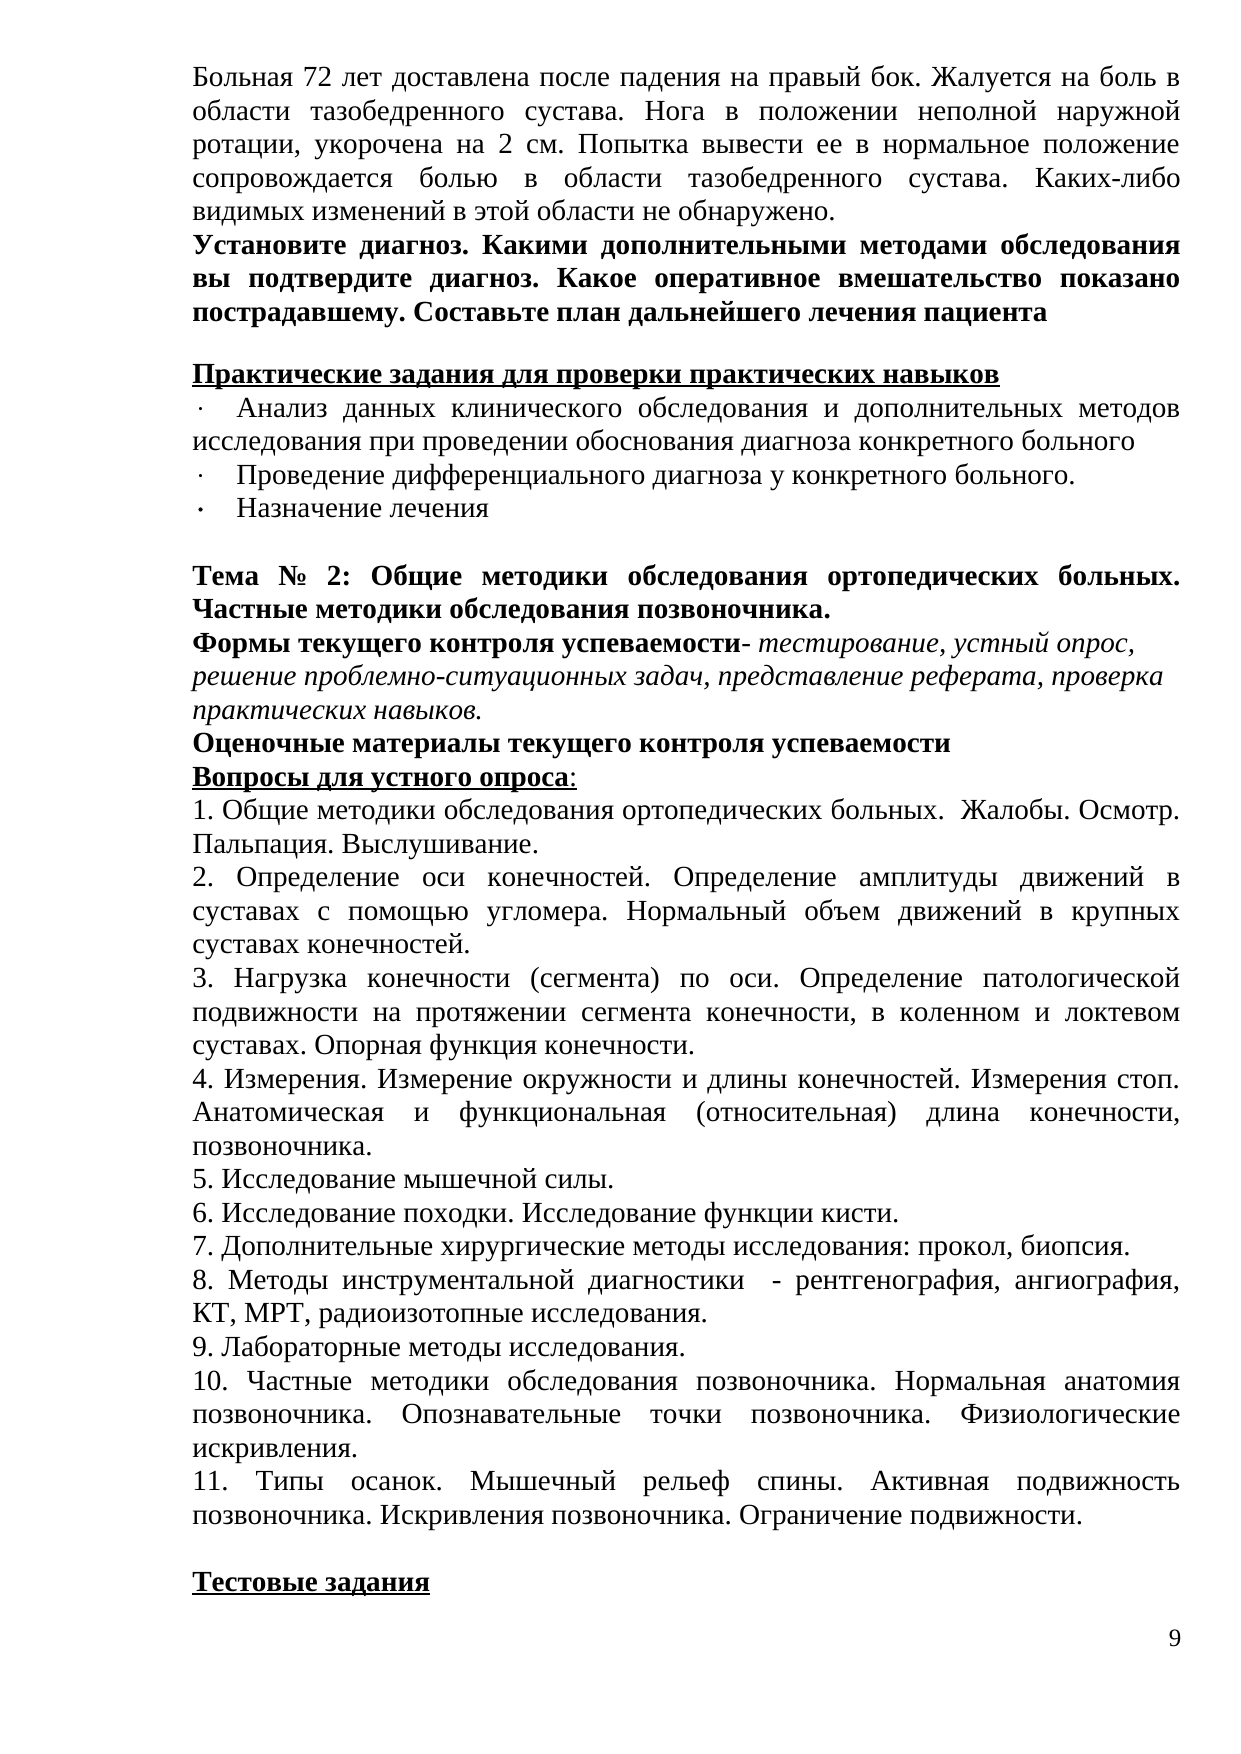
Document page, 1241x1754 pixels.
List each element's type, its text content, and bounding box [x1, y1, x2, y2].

text 3. Нагрузка конечности (сегмента) по оси. Определение патологической подвижности на протяжении сегмента конечности, в коленном и локтевом суставах. Опорная функция конечности. [192, 960, 1181, 1061]
text Тема № 2: Общие методики обследования ортопедических больных. Частные методики обследования позвоночника. [192, 558, 1181, 625]
list Анализ данных клинического обследования и дополнительных методов исследования при проведении обоснования диагноза конкретного больного [192, 390, 1181, 457]
text Больная 72 лет доставлена после падения на правый бок. Жалуется на боль в области тазобедренного сустава. Нога в положении неполной наружной ротации, укорочена на 2 см. Попытка вывести ее в нормальное положение сопровождается болью в области тазобедренного сустава. Каких-либо видимых изменений в этой области не обнаружено. [192, 59, 1181, 227]
text Вопросы для устного опроса: [192, 759, 1181, 792]
text Тестовые задания [192, 1564, 1181, 1597]
text Практические задания для проверки практических навыков [192, 356, 1181, 390]
text 8. Методы инструментальной диагностики - рентгенография, ангиография, КТ, МРТ, радиоизотопные исследования. [192, 1262, 1181, 1329]
text 10. Частные методики обследования позвоночника. Нормальная анатомия позвоночника. Опознавательные точки позвоночника. Физиологические искривления. [192, 1363, 1181, 1463]
text 2. Определение оси конечностей. Определение амплитуды движений в суставах с помощью угломера. Нормальный объем движений в крупных суставах конечностей. [192, 859, 1181, 960]
text 5. Исследование мышечной силы. [192, 1161, 1181, 1195]
text 11. Типы осанок. Мышечный рельеф спины. Активная подвижность позвоночника. Искривления позвоночника. Ограничение подвижности. [192, 1463, 1181, 1530]
text Оценочные материалы текущего контроля успеваемости [192, 725, 1181, 759]
text 1. Общие методики обследования ортопедических больных. Жалобы. Осмотр. Пальпация. Выслушивание. [192, 792, 1181, 859]
list Проведение дифференциального диагноза у конкретного больного. [192, 457, 1181, 491]
text 6. Исследование походки. Исследование функции кисти. [192, 1195, 1181, 1228]
text Формы текущего контроля успеваемости- тестирование, устный опрос, решение проблемно-ситуационных задач, представление реферата, проверка практических навыков. [192, 625, 1181, 725]
text 9. Лабораторные методы исследования. [192, 1329, 1181, 1363]
list Назначение лечения [192, 491, 1181, 524]
text 4. Измерения. Измерение окружности и длины конечностей. Измерения стоп. Анатомическая и функциональная (относительная) длина конечности, позвоночника. [192, 1061, 1181, 1161]
text 7. Дополнительные хирургические методы исследования: прокол, биопсия. [192, 1228, 1181, 1262]
